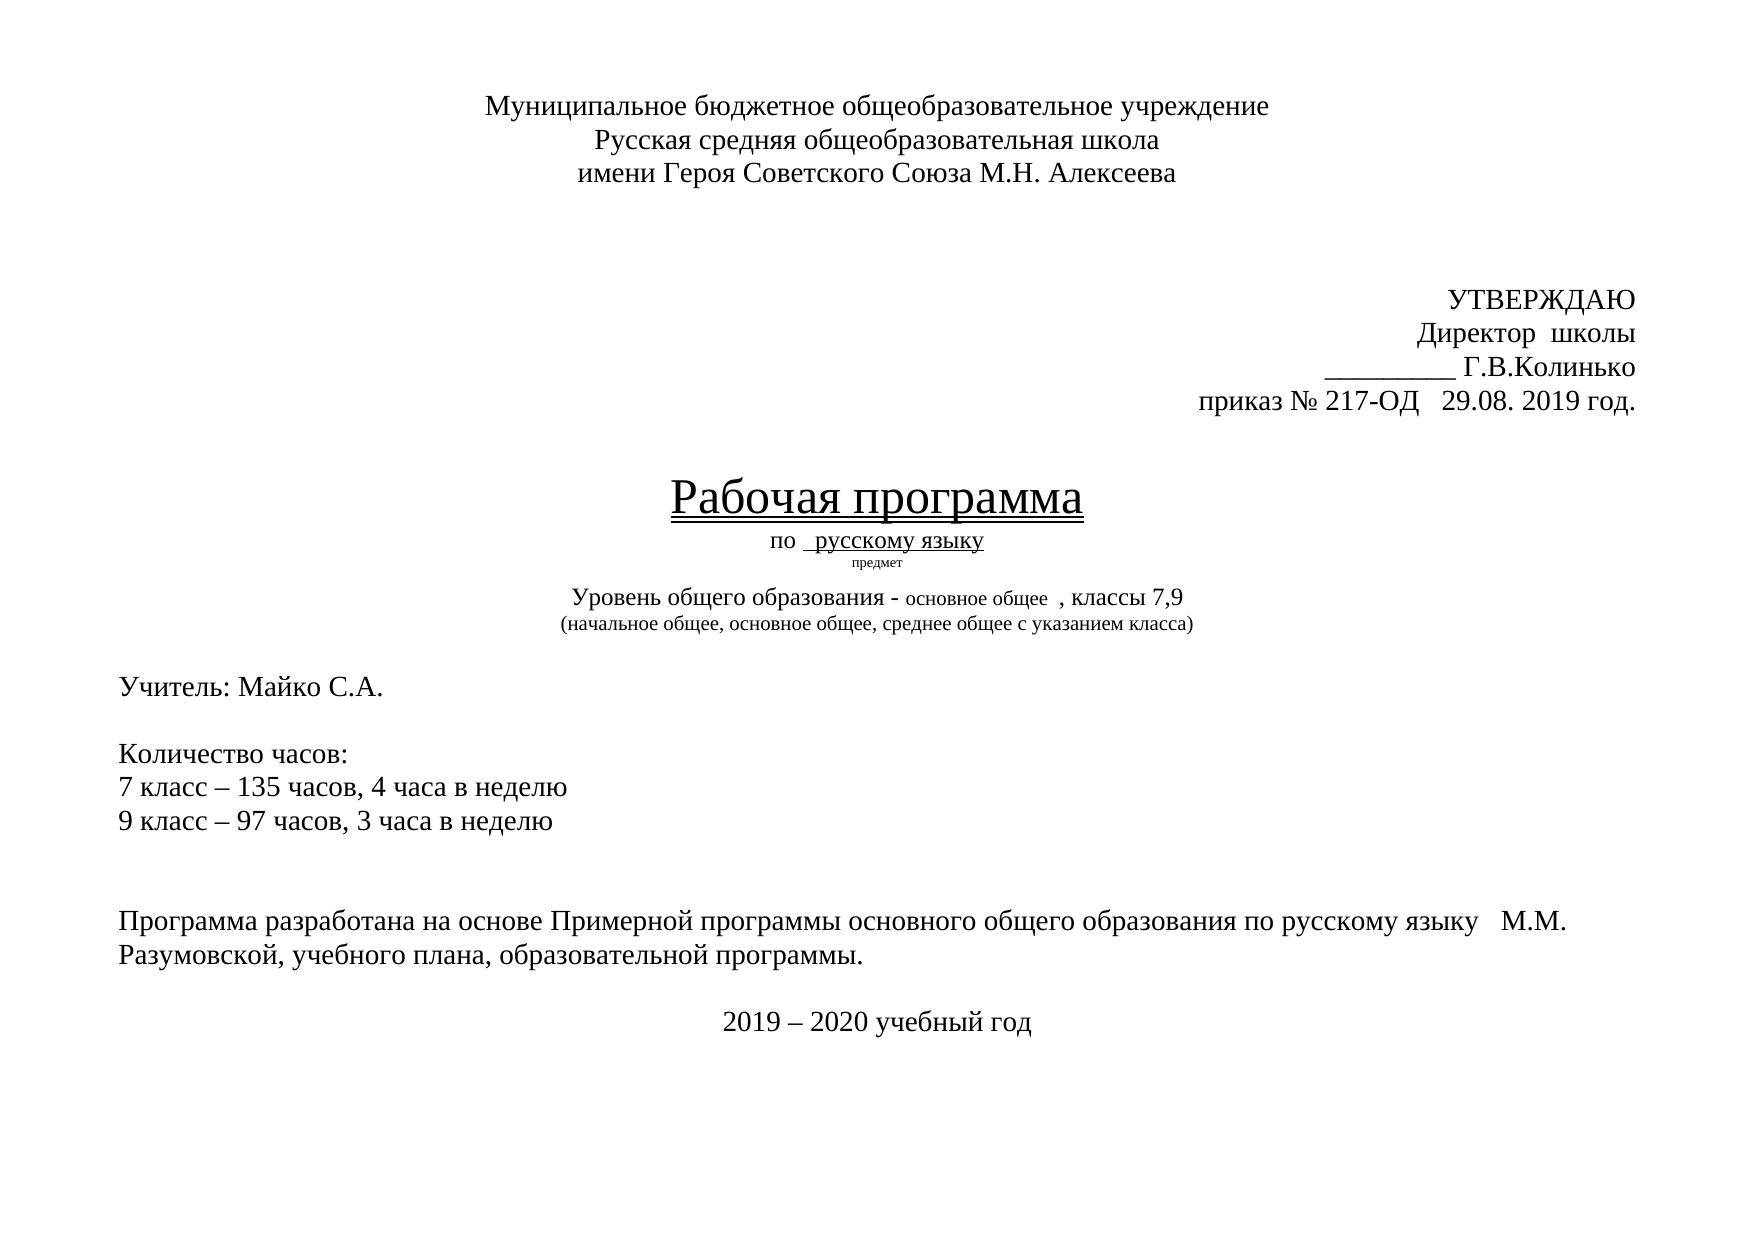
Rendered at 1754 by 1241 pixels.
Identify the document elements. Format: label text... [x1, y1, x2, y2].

subtitle Уровень общего образования - основное общее , классы 7,9 [118, 582, 1636, 611]
text 2019 – 2020 учебный год [118, 1004, 1636, 1038]
text 9 класс – 97 часов, 3 часа в неделю [118, 803, 1636, 836]
subtitle предмет [118, 553, 1636, 582]
text Учитель: Майко С.А. [118, 669, 1636, 702]
text Муниципальное бюджетное общеобразовательное учреждение [118, 88, 1636, 122]
subtitle по русскому языку [118, 525, 1636, 553]
text Русская средняя общеобразовательная школа [118, 122, 1636, 156]
text Директор школы [118, 316, 1636, 349]
text _________ Г.В.Колинько [118, 349, 1636, 383]
subtitle Рабочая программа [118, 467, 1636, 525]
text Программа разработана на основе Примерной программы основного общего образования по русскому языку М.М. Разумовской, учебного плана, образовательной программы. [118, 903, 1636, 971]
subtitle (начальное общее, основное общее, среднее общее с указанием класса) [118, 611, 1636, 635]
text 7 класс – 135 часов, 4 часа в неделю [118, 769, 1636, 803]
text приказ № 217-ОД 29.08. 2019 год. [118, 383, 1636, 416]
text имени Героя Советского Союза М.Н. Алексеева [118, 156, 1636, 189]
text Количество часов: [118, 736, 1636, 769]
text УТВЕРЖДАЮ [118, 282, 1636, 316]
